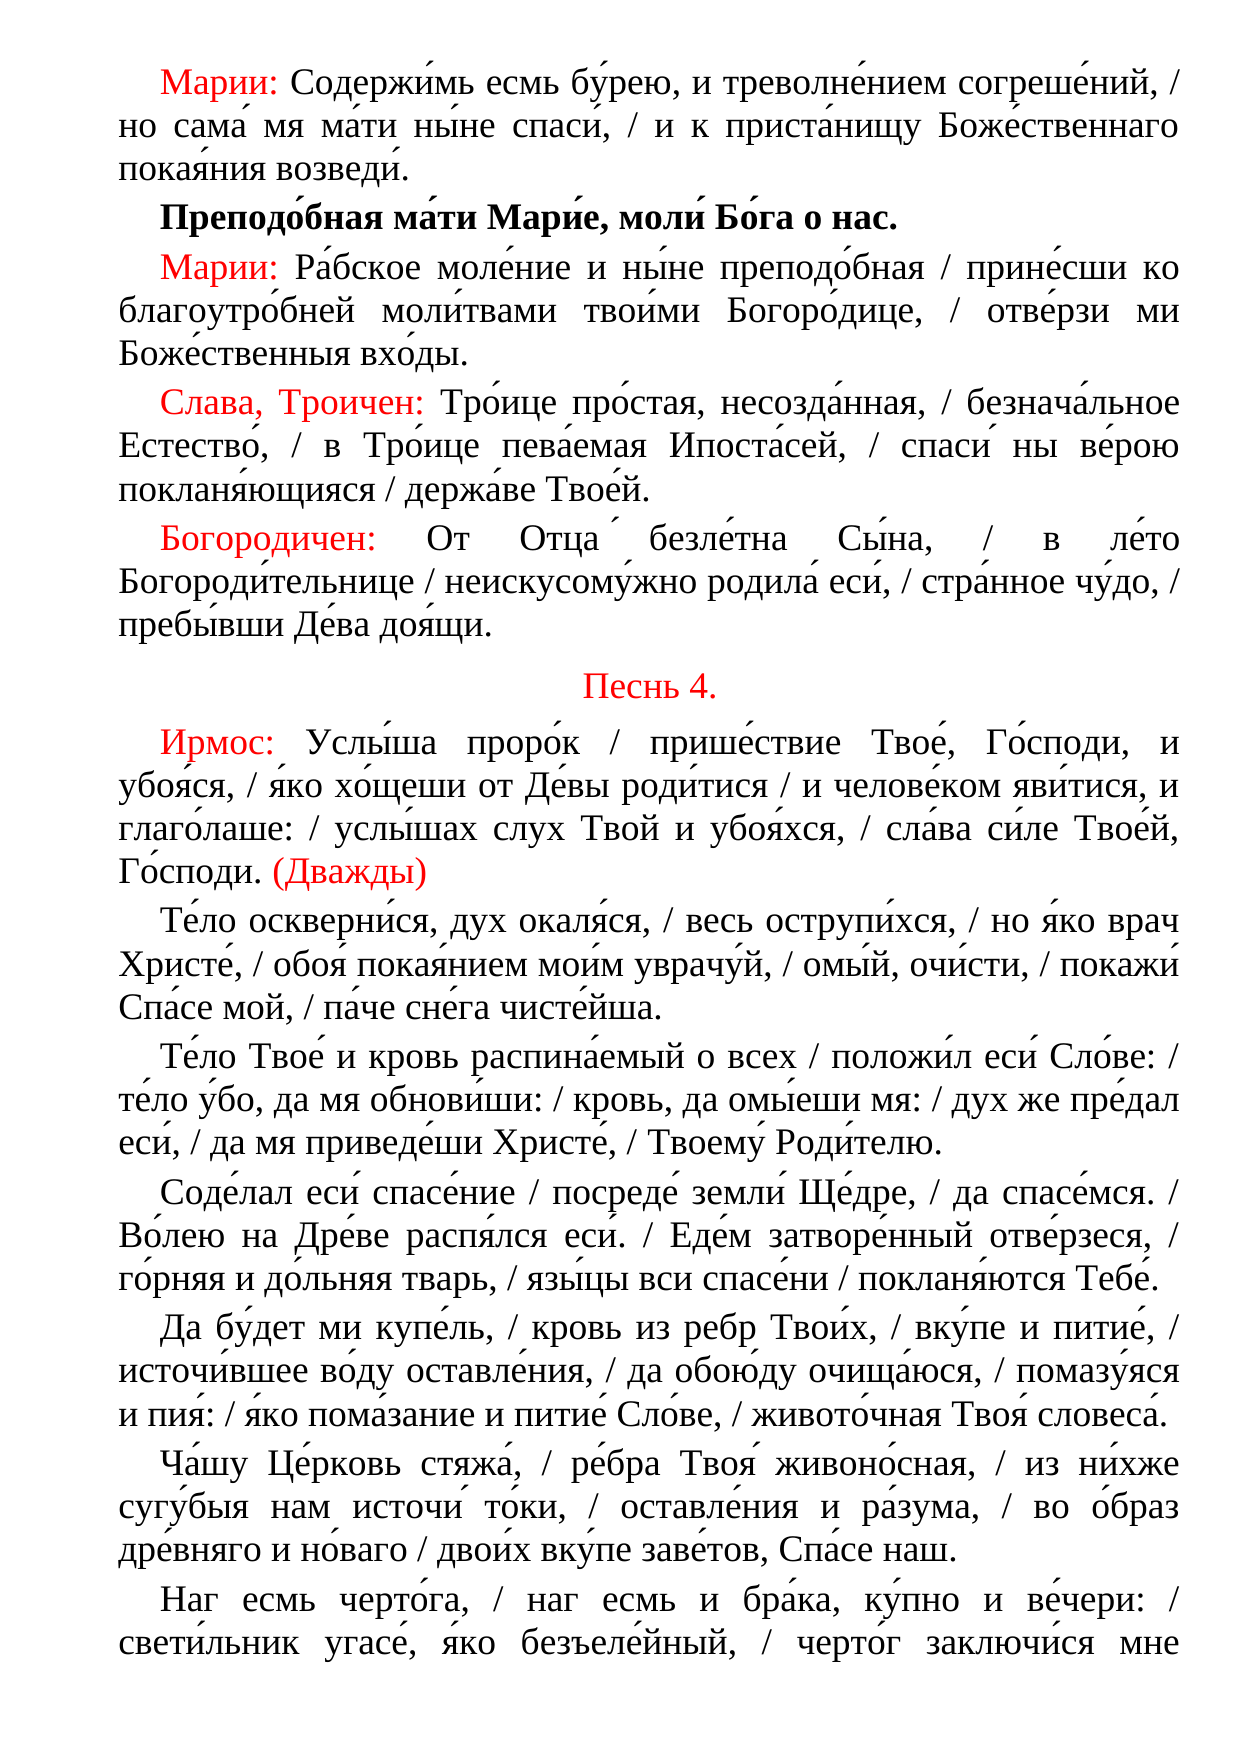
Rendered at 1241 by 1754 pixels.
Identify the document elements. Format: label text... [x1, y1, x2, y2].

text Те́ло оскверни́ся, дух окаля́ся, / весь острупи́хся, / но я́ко врач Христе́, / обоя́ покая́нием мои́м уврачу́й, / омы́й, очи́сти, / покажи́ Спа́се мой, / па́че сне́га чисте́йша. [118, 898, 1181, 1027]
text Те́ло Твое́ и кровь распина́емый о всех / положи́л еси́ Сло́ве: / те́ло у́бо, да мя обнови́ши: / кровь, да омы́еши мя: / дух же пре́дал еси́, / да мя приведе́ши Христе́, / Твоему́ Роди́телю. [118, 1033, 1181, 1163]
text Марии: Ра́бское моле́ние и ны́не преподо́бная / прине́сши ко благоутро́бней моли́твами твои́ми Богоро́дице, / отве́рзи ми Боже́ственныя вхо́ды. [118, 244, 1181, 373]
text Богородичен: От Отца́ безле́тна Сы́на, / в ле́то Богороди́тельнице / неискусому́жно родила́ еси́, / стра́нное чу́до, / пребы́вши Де́ва доя́щи. [118, 515, 1181, 645]
text Марии: Содержи́мь есмь бу́рею, и треволне́нием согреше́ний, / но сама́ мя ма́ти ны́не спаси́, / и к приста́нищу Боже́ственнаго покая́ния возведи́. [118, 59, 1181, 188]
text Песнь 4. [118, 663, 1181, 707]
text Соде́лал еси́ спасе́ние / посреде́ земли́ Ще́дре, / да спасе́мся. / Во́лею на Дре́ве распя́лся еси́. / Еде́м затворе́нный отве́рзеся, / го́рняя и до́льняя тварь, / язы́цы вси спасе́ни / покланя́ются Тебе́. [118, 1169, 1181, 1298]
text Слава, Троичен: Тро́ице про́стая, несозда́нная, / безнача́льное Естество́, / в Тро́ице пева́емая Ипоста́сей, / спаси́ ны ве́рою покланя́ющияся / держа́ве Твое́й. [118, 380, 1181, 509]
text Ча́шу Це́рковь стяжа́, / ре́бра Твоя́ живоно́сная, / из ни́хже сугу́быя нам источи́ то́ки, / оставле́ния и ра́зума, / во о́браз дре́вняго и но́ваго / двои́х вку́пе заве́тов, Спа́се наш. [118, 1440, 1181, 1570]
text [118, 1576, 1181, 1662]
text Да бу́дет ми купе́ль, / кровь из ребр Твои́х, / вку́пе и питие́, / источи́вшее во́ду оставле́ния, / да обою́ду очища́юся, / помазу́яся и пия́: / я́ко пома́зание и питие́ Сло́ве, / живото́чная Твоя́ словеса́. [118, 1305, 1181, 1434]
text Ирмос: Услы́ша проро́к / прише́ствие Твое́, Го́споди, и убоя́ся, / я́ко хо́щеши от Де́вы роди́тися / и челове́ком яви́тися, и глаго́лаше: / услы́шах слух Твой и убоя́хся, / сла́ва си́ле Твое́й, Го́споди. (Дважды) [118, 719, 1181, 892]
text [118, 195, 1181, 238]
